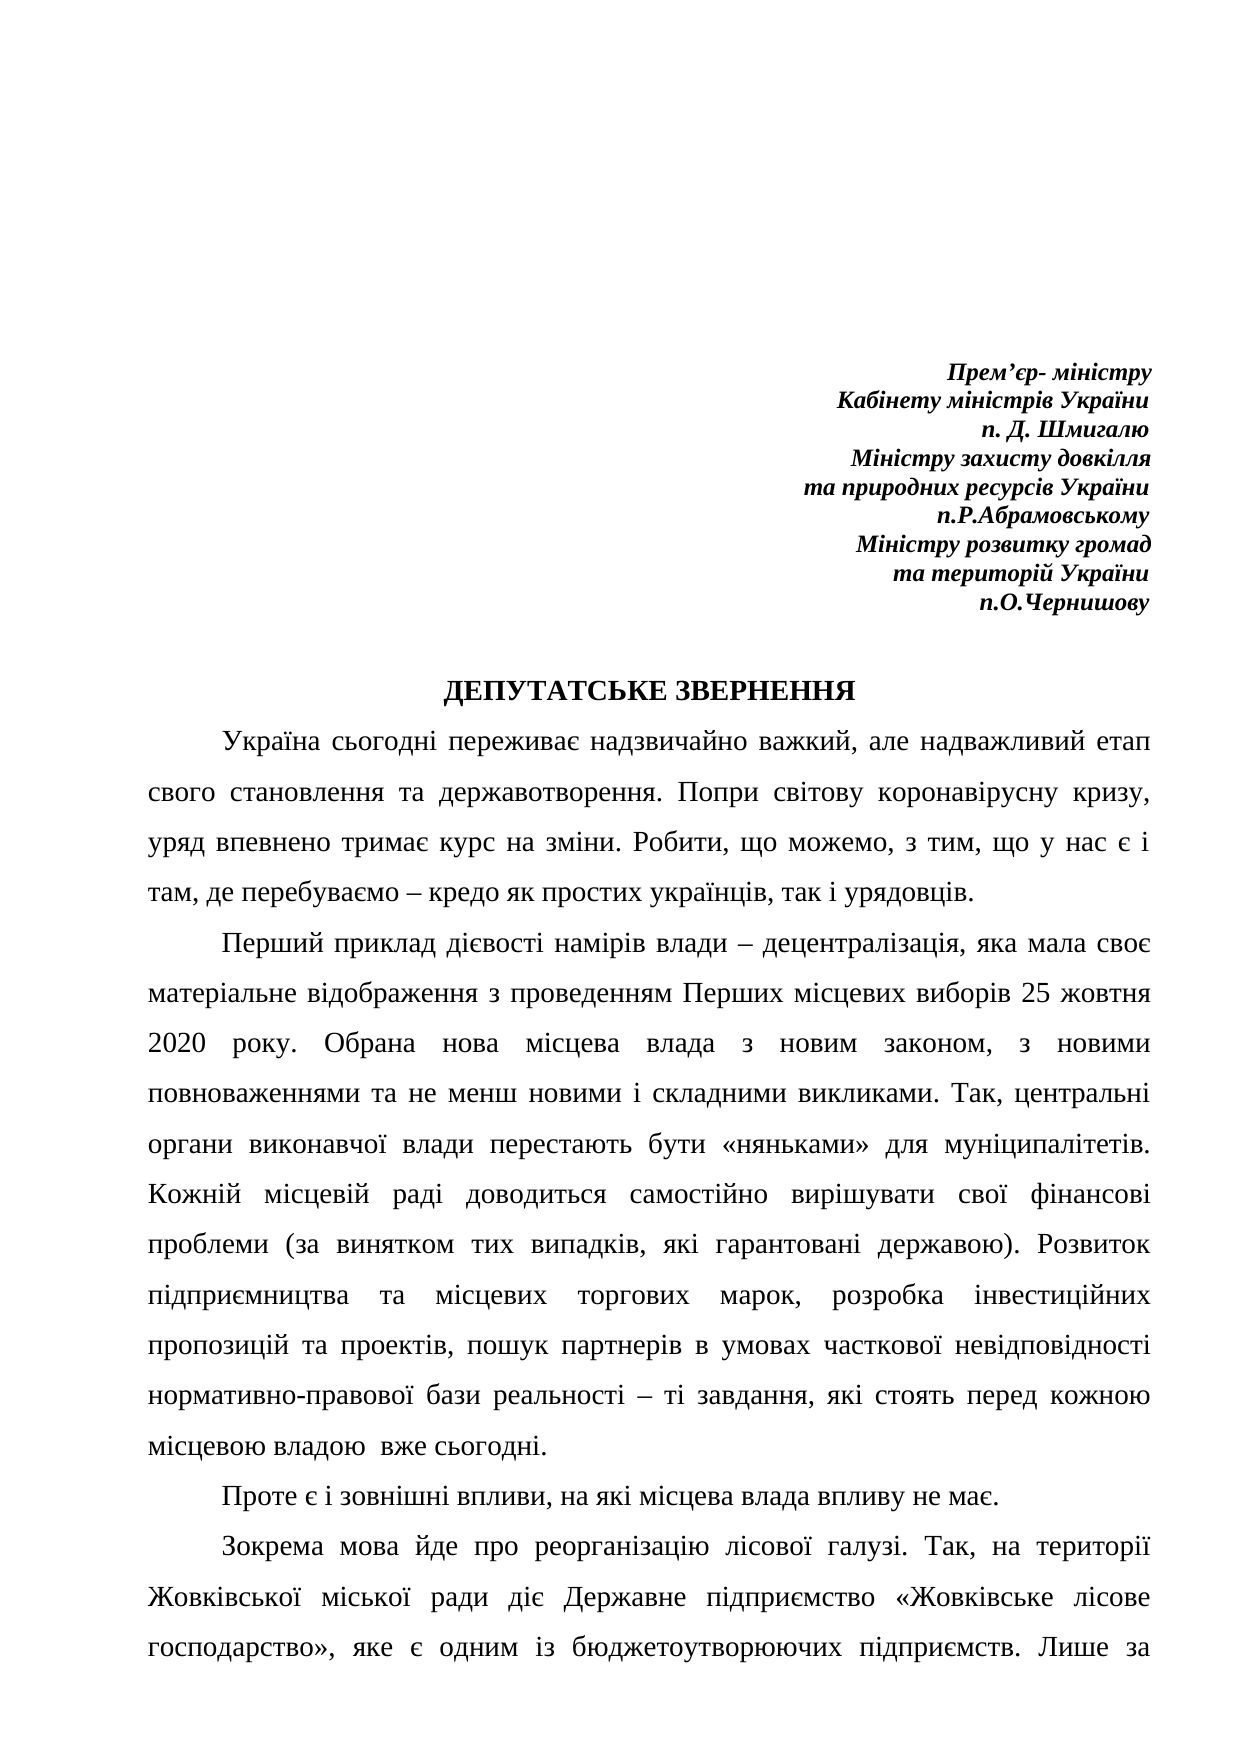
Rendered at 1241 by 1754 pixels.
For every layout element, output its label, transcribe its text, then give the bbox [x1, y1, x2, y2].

text Міністру захисту довкілля [148, 443, 1152, 472]
text та природних ресурсів України [148, 472, 1152, 501]
text Кабінету міністрів України [148, 386, 1152, 414]
text Проте є і зовнішні впливи, на які місцева влада впливу не має. [148, 1478, 1152, 1512]
text Прем’єр- міністру [148, 357, 1152, 386]
text та територій України [148, 558, 1152, 587]
text Україна сьогодні переживає надзвичайно важкий, але надважливий етап свого становлення та державотворення. Попри світову коронавірусну кризу, уряд впевнено тримає курс на зміни. Робити, що можемо, з тим, що у нас є і там, де перебуваємо – кредо як простих українців, так і урядовців. [148, 723, 1152, 908]
text Міністру розвитку громад [148, 529, 1152, 558]
text Перший приклад дієвості намірів влади – децентралізація, яка мала своє матеріальне відображення з проведенням Перших місцевих виборів 25 жовтня 2020 року. Обрана нова місцева влада з новим законом, з новими повноваженнями та не менш новими і складними викликами. Так, центральні органи виконавчої влади перестають бути «няньками» для муніципалітетів. Кожній місцевій раді доводиться самостійно вирішувати свої фінансові проблеми (за винятком тих випадків, які гарантовані державою). Розвиток підприємництва та місцевих торгових марок, розробка інвестиційних пропозицій та проектів, пошук партнерів в умовах часткової невідповідності нормативно-правової бази реальності – ті завдання, які стоять перед кожною місцевою владою вже сьогодні. [148, 925, 1152, 1461]
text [148, 1528, 1152, 1663]
text п.О.Чернишову [148, 587, 1152, 616]
text п. Д. Шмигалю [148, 414, 1152, 443]
text п.Р.Абрамовському [148, 501, 1152, 529]
text ДЕПУТАТСЬКЕ ЗВЕРНЕННЯ [148, 673, 1152, 707]
